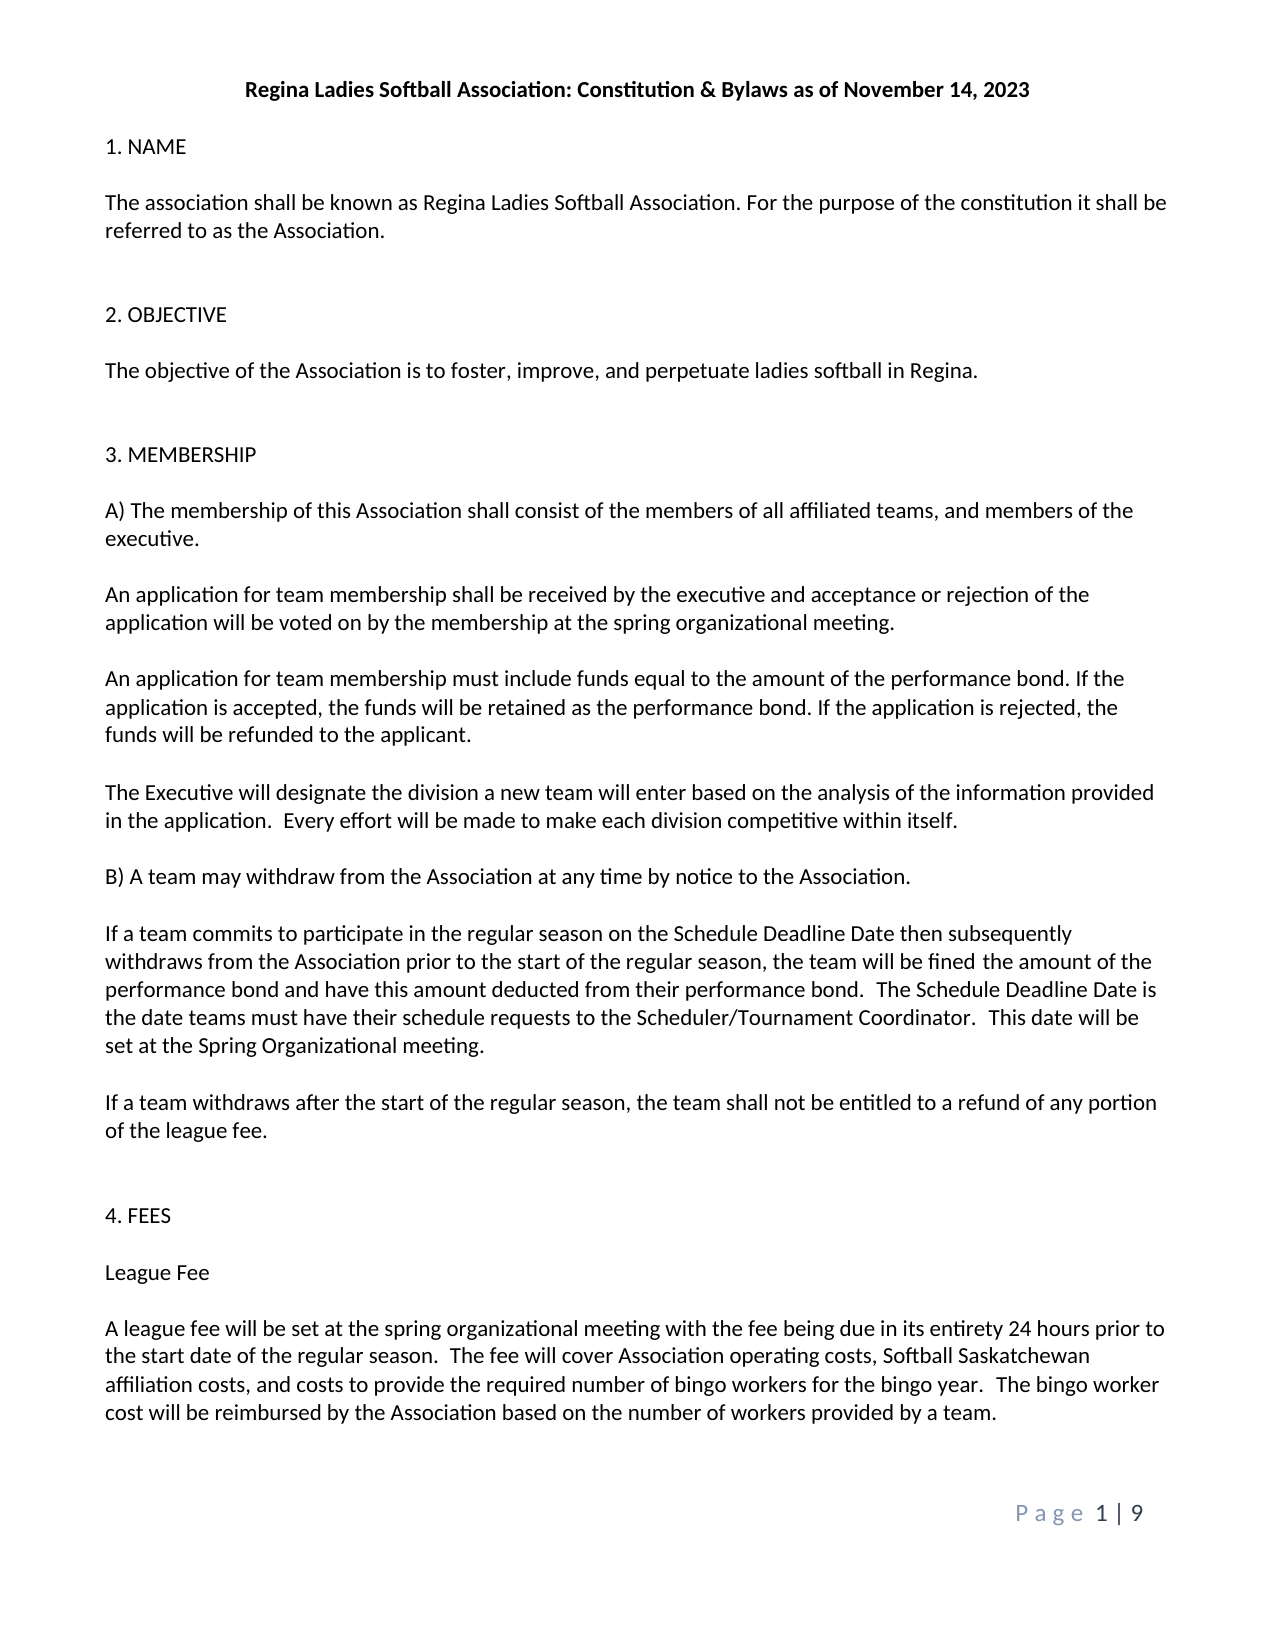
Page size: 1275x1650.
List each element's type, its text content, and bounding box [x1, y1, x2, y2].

text 4. FEES League Fee A league fee will be set at the spring organizational meeting with the fee being due in its entirety 24 hours prior to the start date of the regular season. The fee will cover Association operating costs, Softball Saskatchewan affiliation costs, and costs to provide the required number of bingo workers for the bingo year. The bingo worker cost will be reimbursed by the Association based on the number of workers provided by a team. [105, 1173, 1170, 1426]
text 1. NAME The association shall be known as Regina Ladies Softball Association. For the purpose of the constitution it shall be referred to as the Association. 2. OBJECTIVE The objective of the Association is to foster, improve, and perpetuate ladies softball in Regina. 3. MEMBERSHIP A) The membership of this Association shall consist of the members of all affiliated teams, and members of the executive. An application for team membership shall be received by the executive and acceptance or rejection of the application will be voted on by the membership at the spring organizational meeting. An application for team membership must include funds equal to the amount of the performance bond. If the application is accepted, the funds will be retained as the performance bond. If the application is rejected, the funds will be refunded to the applicant. [105, 132, 1170, 749]
text If a team withdraws after the start of the regular season, the team shall not be entitled to a refund of any portion of the league fee. [105, 1088, 1170, 1144]
text The Executive will designate the division a new team will enter based on the analysis of the information provided in the application. Every effort will be made to make each division competitive within itself. B) A team may withdraw from the Association at any time by notice to the Association. [105, 778, 1170, 890]
text If a team commits to participate in the regular season on the Schedule Deadline Date then subsequently withdraws from the Association prior to the start of the regular season, the team will be fined the amount of the performance bond and have this amount deducted from their performance bond. The Schedule Deadline Date is the date teams must have their schedule requests to the Scheduler/Tournament Coordinator. This date will be set at the Spring Organizational meeting. [105, 919, 1170, 1059]
text Regina Ladies Softball Association: Constitution & Bylaws as of November 14, 2023 [105, 75, 1170, 103]
